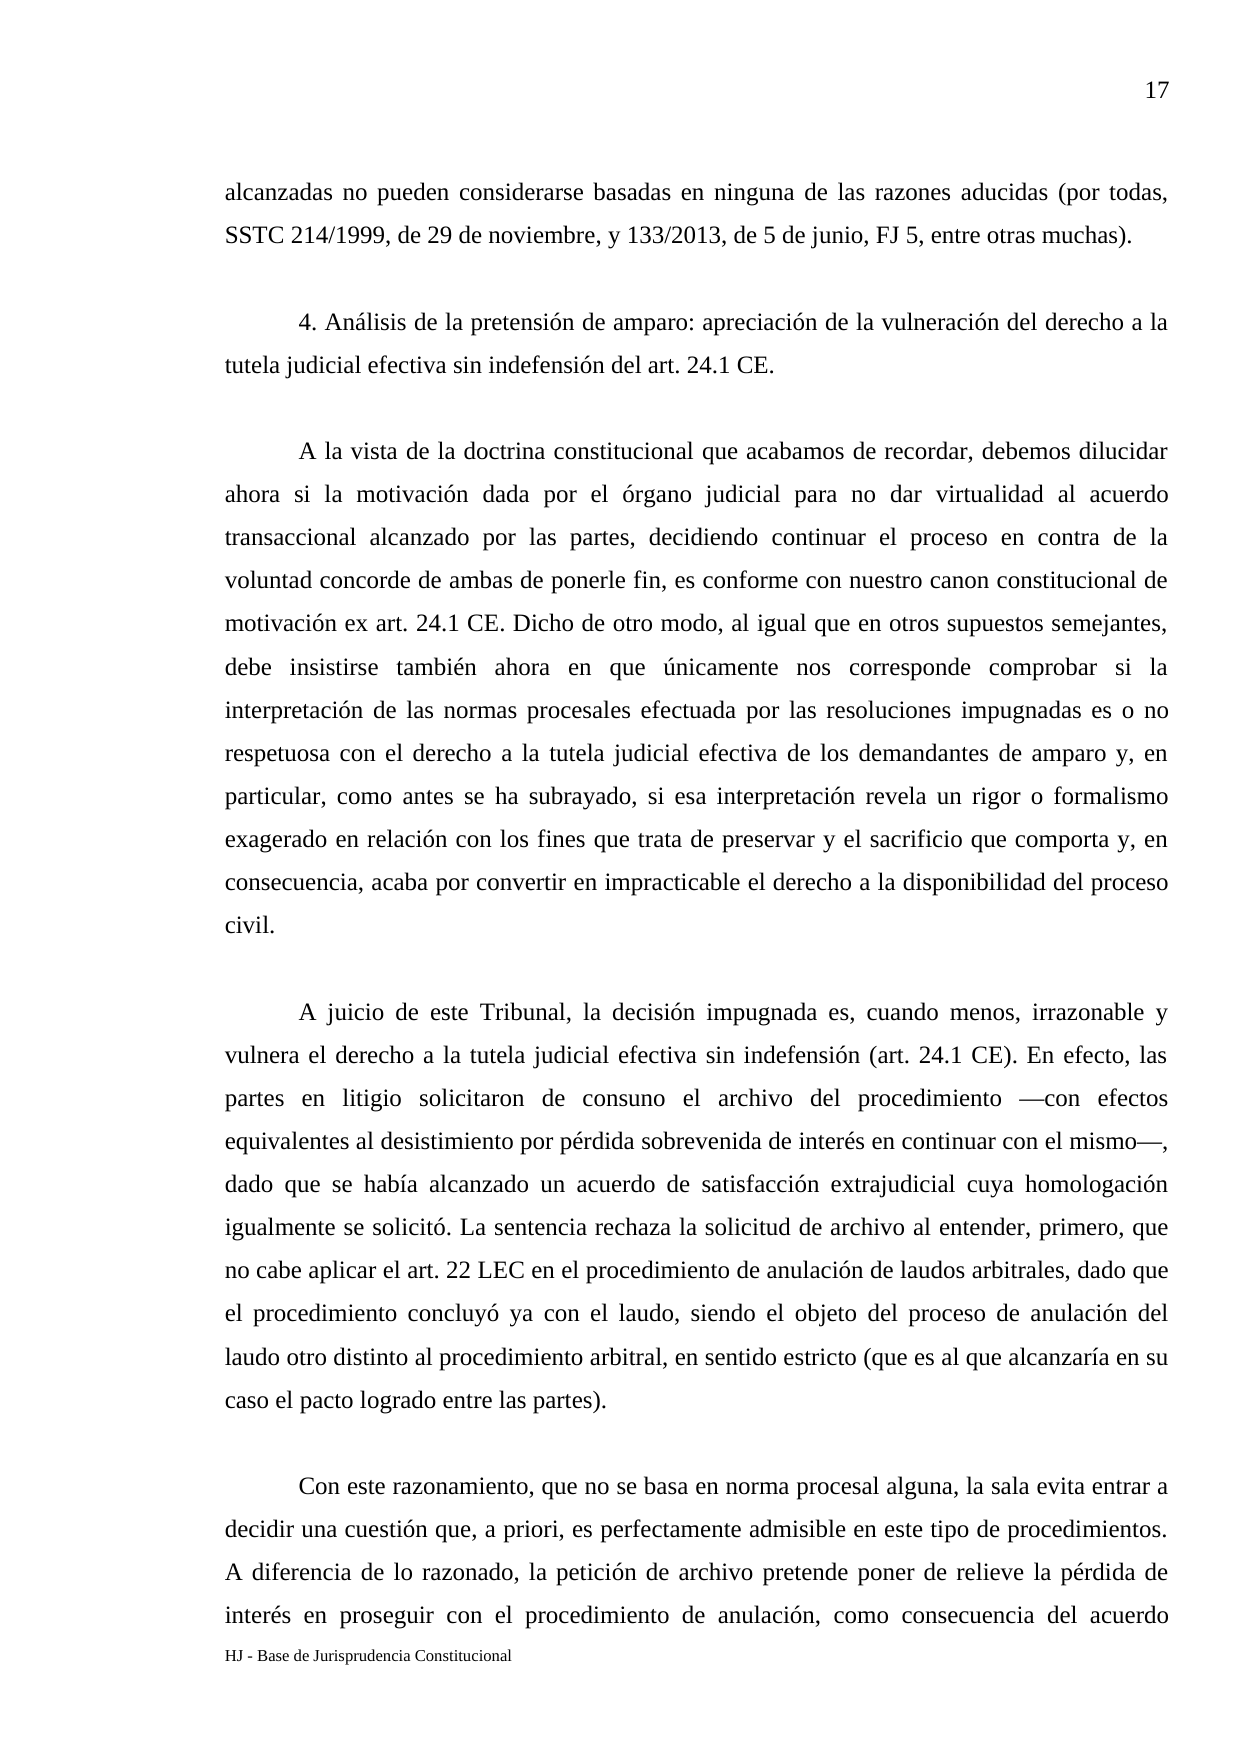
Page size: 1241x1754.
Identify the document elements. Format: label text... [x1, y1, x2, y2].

text 4. Análisis de la pretensión de amparo: apreciación de la vulneración del derecho a la tutela judicial efectiva sin indefensión del art. 24.1 CE. [224, 307, 1169, 378]
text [224, 1471, 1169, 1629]
text A la vista de la doctrina constitucional que acabamos de recordar, debemos dilucidar ahora si la motivación dada por el órgano judicial para no dar virtualidad al acuerdo transaccional alcanzado por las partes, decidiendo continuar el proceso en contra de la voluntad concorde de ambas de ponerle fin, es conforme con nuestro canon constitucional de motivación ex art. 24.1 CE. Dicho de otro modo, al igual que en otros supuestos semejantes, debe insistirse también ahora en que únicamente nos corresponde comprobar si la interpretación de las normas procesales efectuada por las resoluciones impugnadas es o no respetuosa con el derecho a la tutela judicial efectiva de los demandantes de amparo y, en particular, como antes se ha subrayado, si esa interpretación revela un rigor o formalismo exagerado en relación con los fines que trata de preservar y el sacrificio que comporta y, en consecuencia, acaba por convertir en impracticable el derecho a la disponibilidad del proceso civil. [224, 436, 1169, 939]
text A juicio de este Tribunal, la decisión impugnada es, cuando menos, irrazonable y vulnera el derecho a la tutela judicial efectiva sin indefensión (art. 24.1 CE). En efecto, las partes en litigio solicitaron de consuno el archivo del procedimiento —con efectos equivalentes al desistimiento por pérdida sobrevenida de interés en continuar con el mismo—, dado que se había alcanzado un acuerdo de satisfacción extrajudicial cuya homologación igualmente se solicitó. La sentencia rechaza la solicitud de archivo al entender, primero, que no cabe aplicar el art. 22 LEC en el procedimiento de anulación de laudos arbitrales, dado que el procedimiento concluyó ya con el laudo, siendo el objeto del proceso de anulación del laudo otro distinto al procedimiento arbitral, en sentido estricto (que es al que alcanzaría en su caso el pacto logrado entre las partes). [224, 997, 1169, 1413]
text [224, 177, 1169, 249]
